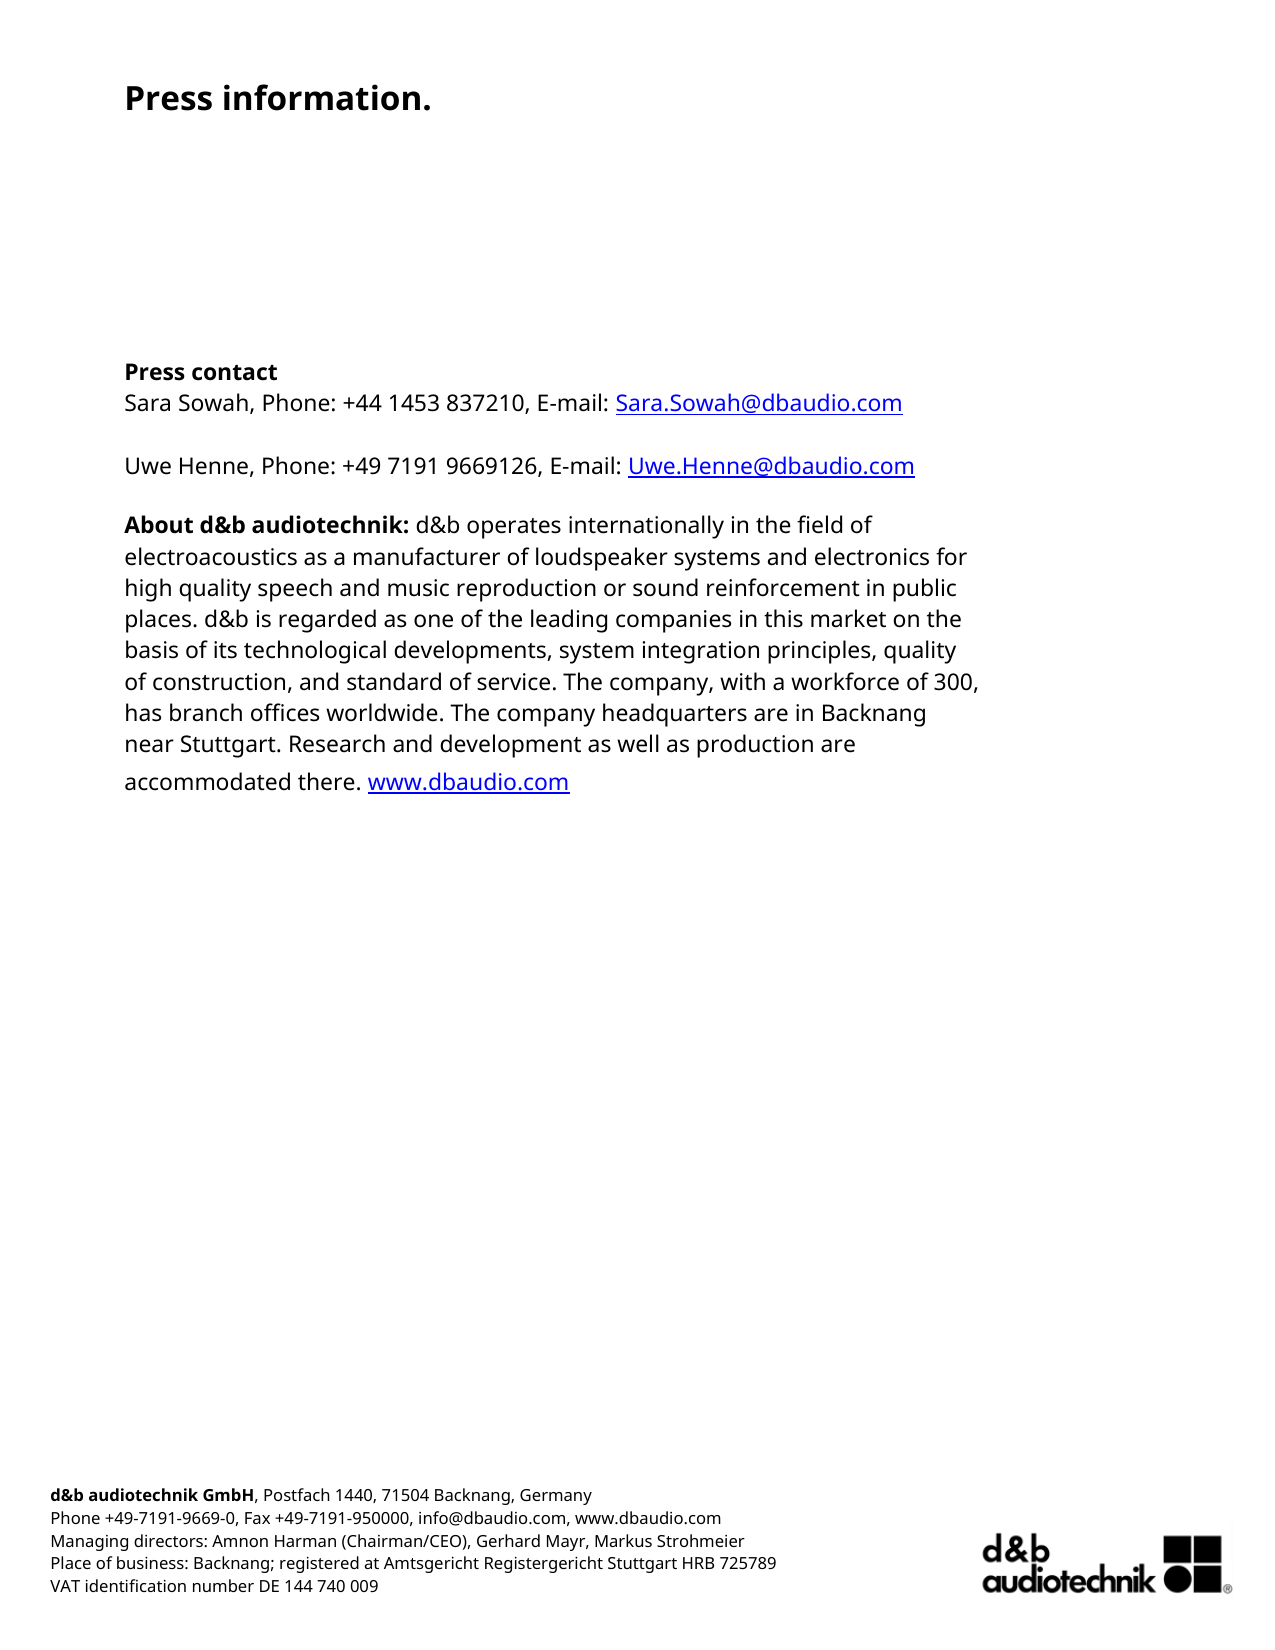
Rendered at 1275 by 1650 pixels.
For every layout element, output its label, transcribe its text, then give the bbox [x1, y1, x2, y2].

text Uwe Henne, Phone: +49 7191 9669126, E-mail: Uwe.Henne@dbaudio.com [124, 450, 980, 481]
picture [971, 1522, 1234, 1600]
text Sara Sowah, Phone: +44 1453 837210, E-mail: Sara.Sowah@dbaudio.com [124, 387, 980, 419]
text Press contact [124, 356, 980, 387]
text About d&b audiotechnik: d&b operates internationally in the field of electroacoustics as a manufacturer of loudspeaker systems and electronics for high quality speech and music reproduction or sound reinforcement in public places. d&b is regarded as one of the leading companies in this market on the basis of its technological developments, system integration principles, quality of construction, and standard of service. The company, with a workforce of 300, has branch offices worldwide. The company headquarters are in Backnang near Stuttgart. Research and development as well as production are accommodated there. www.dbaudio.com [124, 509, 980, 799]
